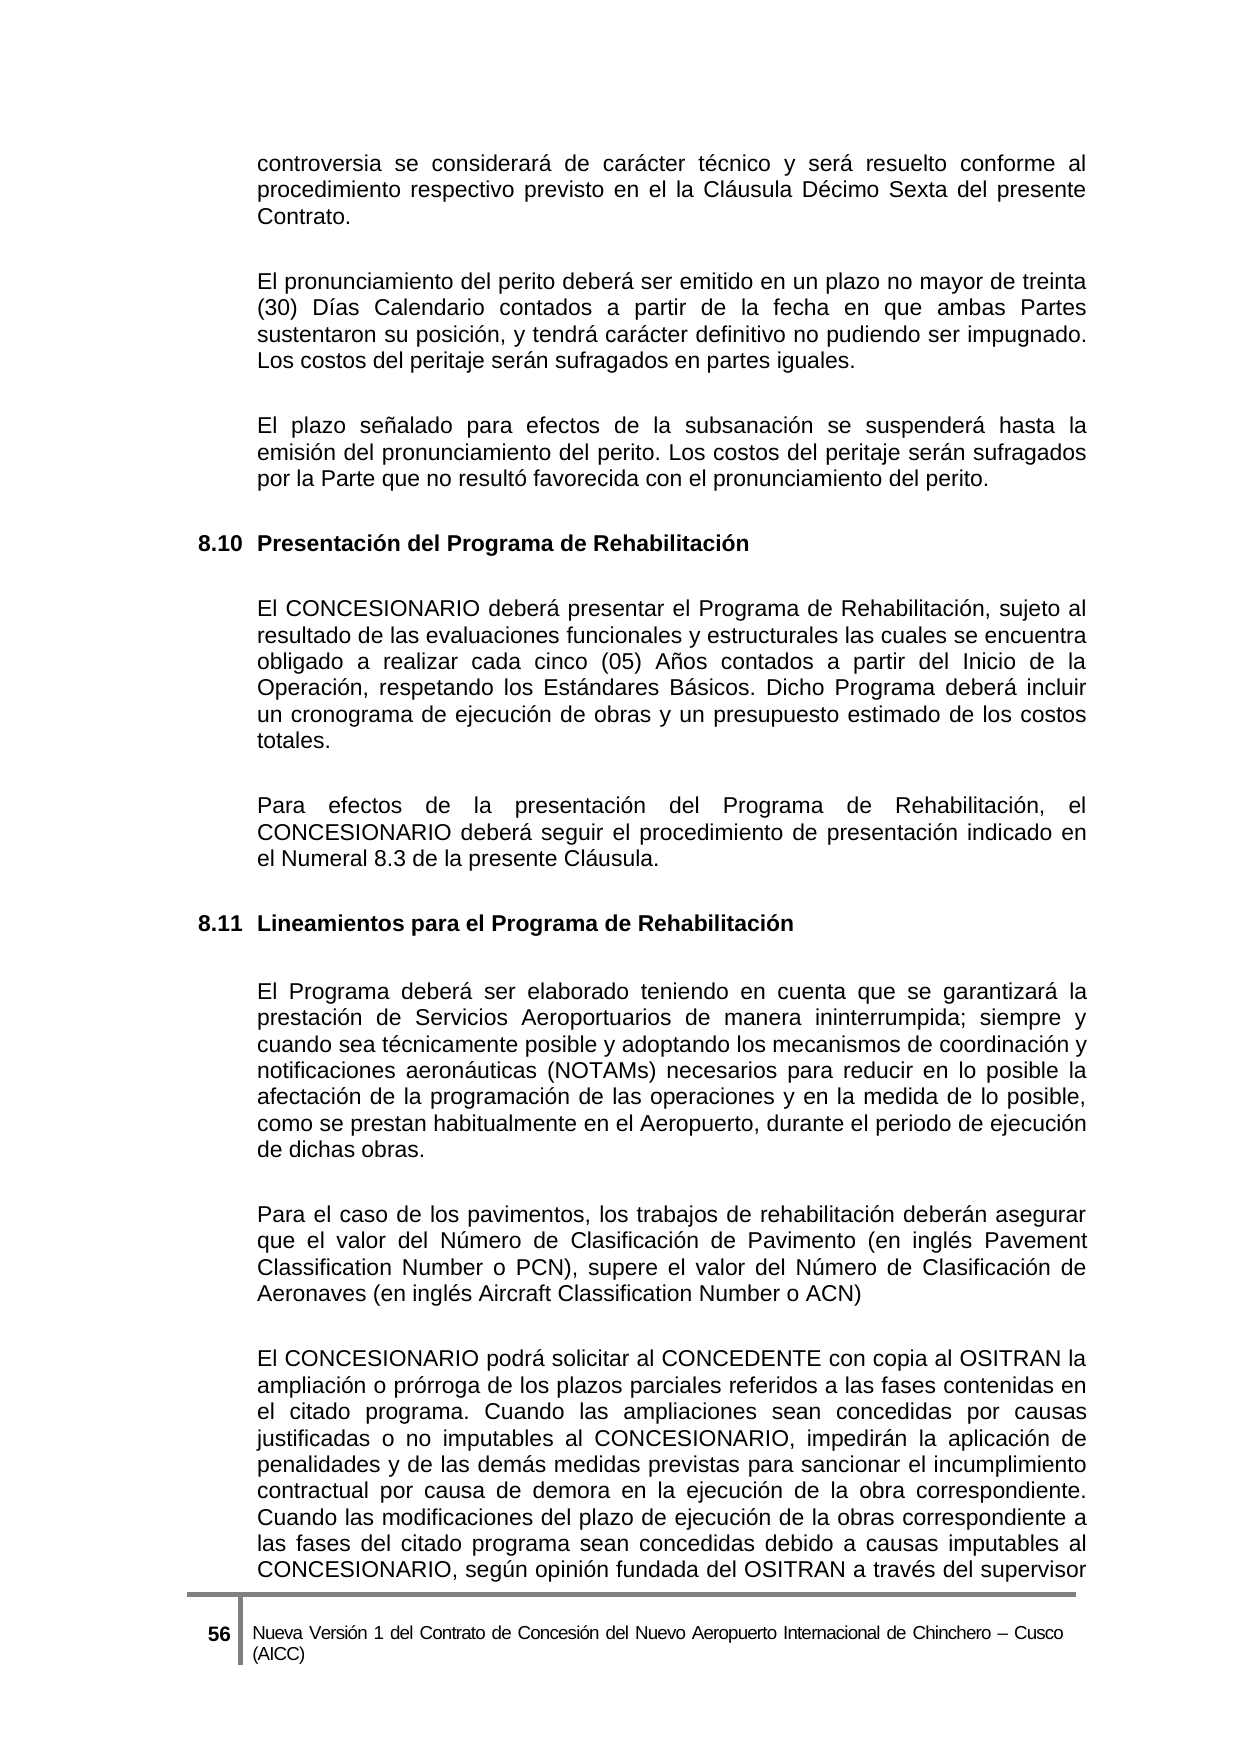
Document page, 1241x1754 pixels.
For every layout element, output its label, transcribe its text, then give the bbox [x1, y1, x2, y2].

list Lineamientos para el Programa de Rehabilitación [198, 910, 1087, 937]
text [257, 1345, 1087, 1583]
text El plazo señalado para efectos de la subsanación se suspenderá hasta la emisión del pronunciamiento del perito. Los costos del peritaje serán sufragados por la Parte que no resultó favorecida con el pronunciamiento del perito. [257, 412, 1087, 491]
list Presentación del Programa de Rehabilitación [198, 530, 1087, 556]
text Para efectos de la presentación del Programa de Rehabilitación, el CONCESIONARIO deberá seguir el procedimiento de presentación indicado en el Numeral 8.3 de la presente Cláusula. [257, 792, 1087, 871]
text Para el caso de los pavimentos, los trabajos de rehabilitación deberán asegurar que el valor del Número de Clasificación de Pavimento (en inglés Pavement Classification Number o PCN), supere el valor del Número de Clasificación de Aeronaves (en inglés Aircraft Classification Number o ACN) [257, 1201, 1087, 1307]
text El CONCESIONARIO deberá presentar el Programa de Rehabilitación, sujeto al resultado de las evaluaciones funcionales y estructurales las cuales se encuentra obligado a realizar cada cinco (05) Años contados a partir del Inicio de la Operación, respetando los Estándares Básicos. Dicho Programa deberá incluir un cronograma de ejecución de obras y un presupuesto estimado de los costos totales. [257, 595, 1087, 753]
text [257, 150, 1087, 229]
text El pronunciamiento del perito deberá ser emitido en un plazo no mayor de treinta (30) Días Calendario contados a partir de la fecha en que ambas Partes sustentaron su posición, y tendrá carácter definitivo no pudiendo ser impugnado. Los costos del peritaje serán sufragados en partes iguales. [257, 268, 1087, 373]
text El Programa deberá ser elaborado teniendo en cuenta que se garantizará la prestación de Servicios Aeroportuarios de manera ininterrumpida; siempre y cuando sea técnicamente posible y adoptando los mecanismos de coordinación y notificaciones aeronáuticas (NOTAMs) necesarios para reducir en lo posible la afectación de la programación de las operaciones y en la medida de lo posible, como se prestan habitualmente en el Aeropuerto, durante el periodo de ejecución de dichas obras. [257, 978, 1087, 1162]
